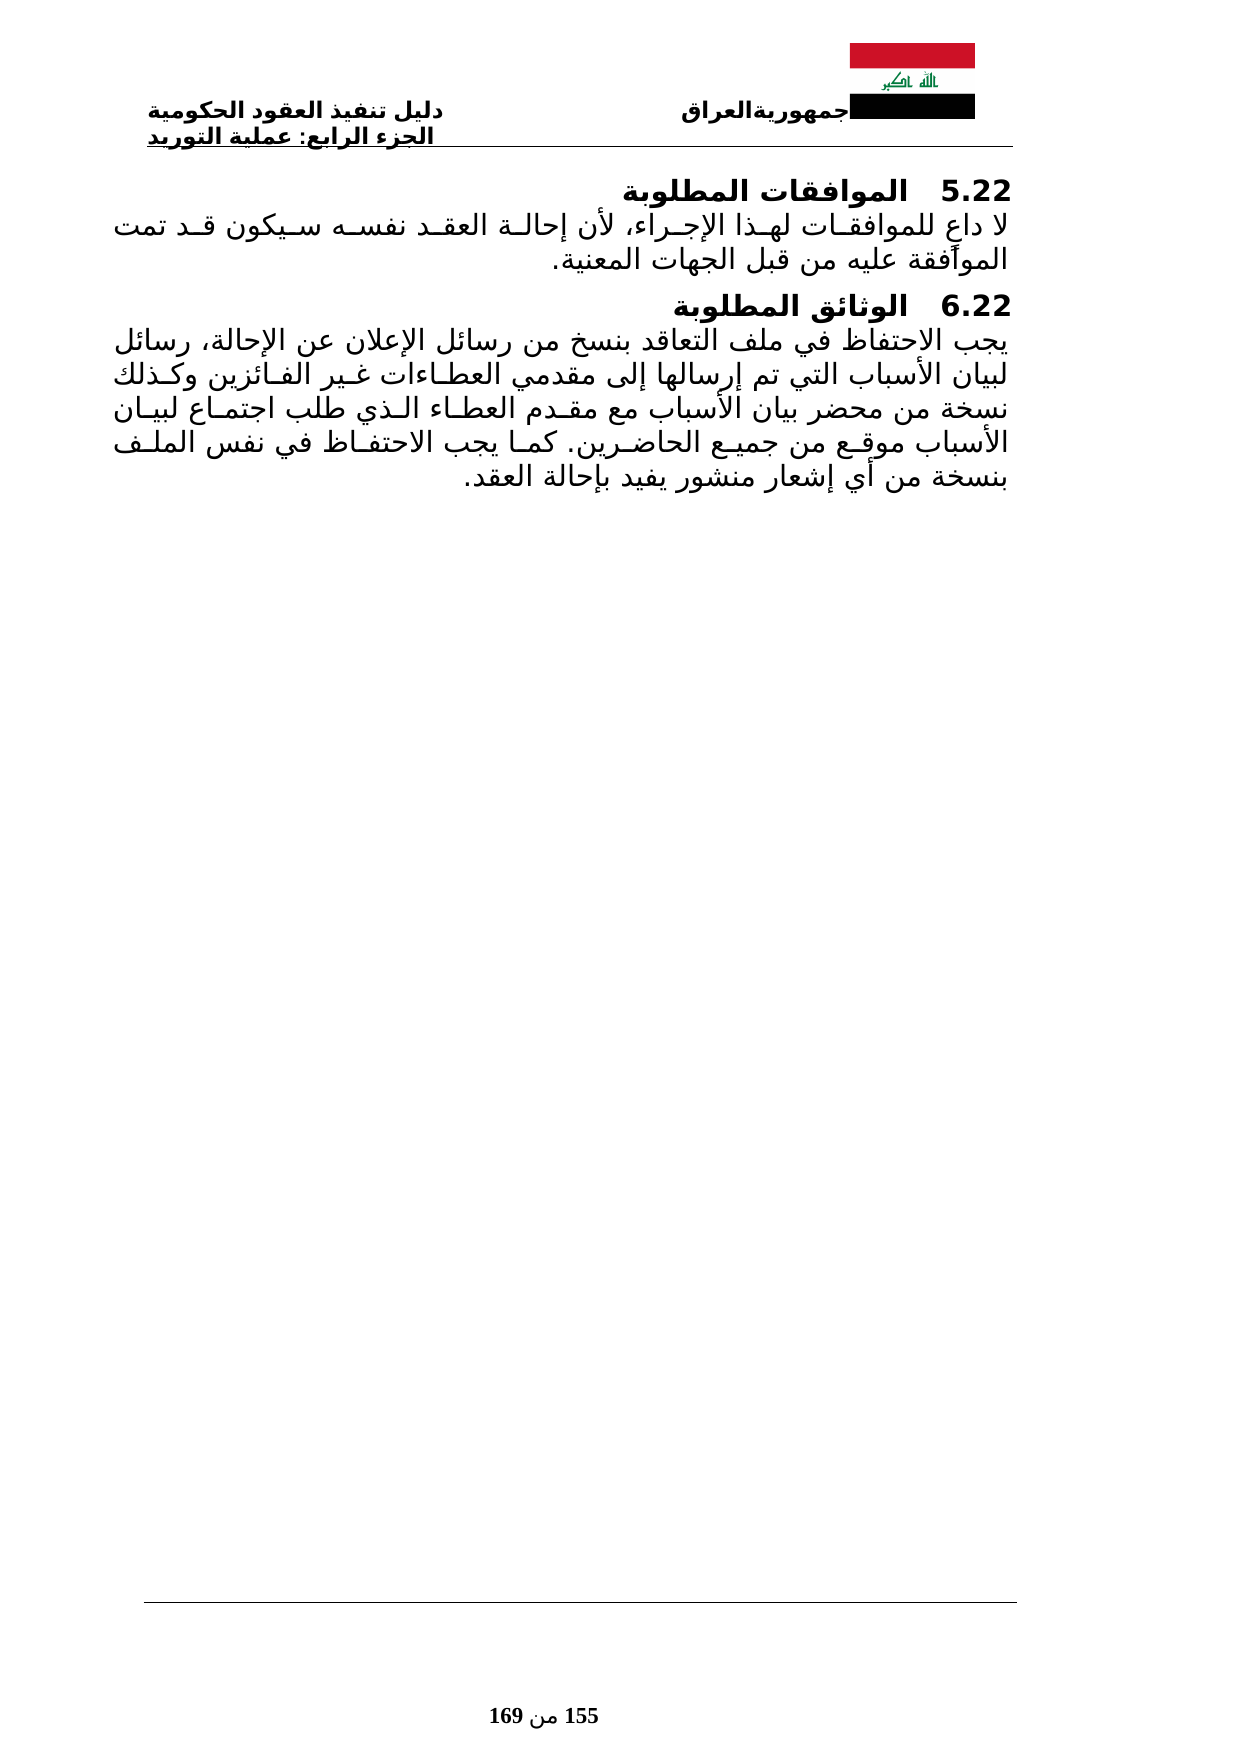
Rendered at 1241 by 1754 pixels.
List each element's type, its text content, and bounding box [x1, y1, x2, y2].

text 6.22 الوثائق المطلوبة [112, 289, 1012, 323]
text يجب الاحتفاظ في ملف التعاقد بنسخ من رسائل الإعلان عن الإحالة، رسائل لبيان الأسباب التي تم إرسالها إلى مقدمي العطاءات غير الفائزين وكذلك نسخة من محضر بيان الأسباب مع مقدم العطاء الذي طلب اجتماع لبيان الأسباب موقع من جميع الحاضرين. كما يجب الاحتفاظ في نفس الملف بنسخة من أي إشعار منشور يفيد بإحالة العقد. [112, 323, 1009, 493]
picture [849, 43, 975, 119]
text 5.22 الموافقات المطلوبة [112, 175, 1012, 209]
text لا داعٍ للموافقات لهذا الإجراء، لأن إحالة العقد نفسه سيكون قد تمت الموافقة عليه من قبل الجهات المعنية. [112, 209, 1009, 277]
